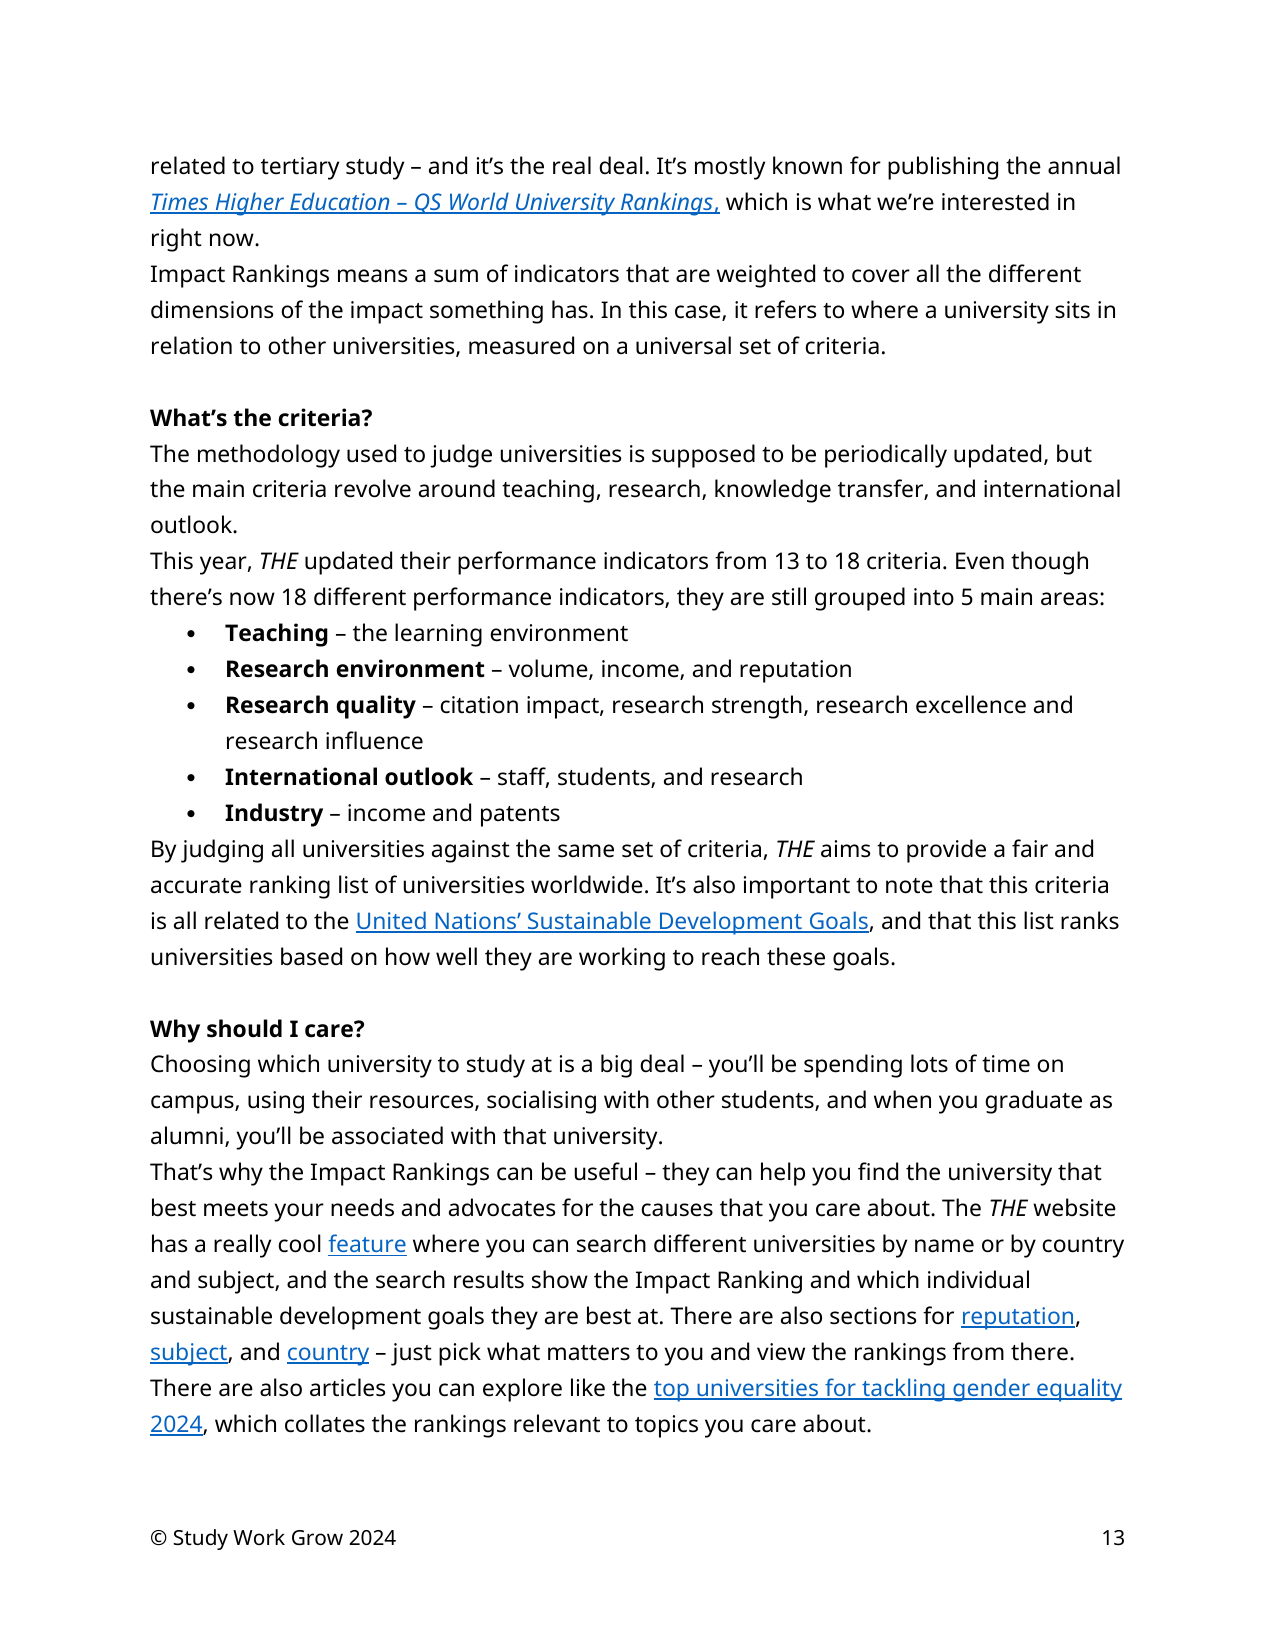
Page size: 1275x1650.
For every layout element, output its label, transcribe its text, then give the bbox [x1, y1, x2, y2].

list Industry – income and patents [187, 797, 1125, 828]
text The methodology used to judge universities is supposed to be periodically updated, but the main criteria revolve around teaching, research, knowledge transfer, and international outlook. [150, 437, 1125, 541]
list Research environment – volume, income, and reputation [187, 653, 1125, 684]
text Why should I care? [150, 1012, 1125, 1044]
text What’s the criteria? [150, 402, 1125, 433]
list International outlook – staff, students, and research [187, 761, 1125, 792]
list Research quality – citation impact, research strength, research excellence and research influence [187, 689, 1125, 756]
text There are also articles you can explore like the top universities for tackling gender equality 2024, which collates the rankings relevant to topics you care about. [150, 1372, 1125, 1439]
text This year, THE updated their performance indicators from 13 to 18 criteria. Even though there’s now 18 different performance indicators, they are still grouped into 5 main areas: [150, 545, 1125, 612]
list Teaching – the learning environment [187, 617, 1125, 648]
text That’s why the Impact Rankings can be useful – they can help you find the university that best meets your needs and advocates for the causes that you care about. The THE website has a really cool feature where you can search different universities by name or by country and subject, and the search results show the Impact Ranking and which individual sustainable development goals they are best at. There are also sections for reputation, subject, and country – just pick what matters to you and view the rankings from there. [150, 1156, 1125, 1367]
text By judging all universities against the same set of criteria, THE aims to provide a fair and accurate ranking list of universities worldwide. It’s also important to note that this criteria is all related to the United Nations’ Sustainable Development Goals, and that this list ranks universities based on how well they are working to reach these goals. [150, 833, 1125, 972]
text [150, 150, 1125, 253]
text Impact Rankings means a sum of indicators that are weighted to cover all the different dimensions of the impact something has. In this case, it refers to where a university sits in relation to other universities, measured on a universal set of criteria. [150, 258, 1125, 361]
text Choosing which university to study at is a big deal – you’ll be spending lots of time on campus, using their resources, socialising with other students, and when you graduate as alumni, you’ll be associated with that university. [150, 1048, 1125, 1152]
